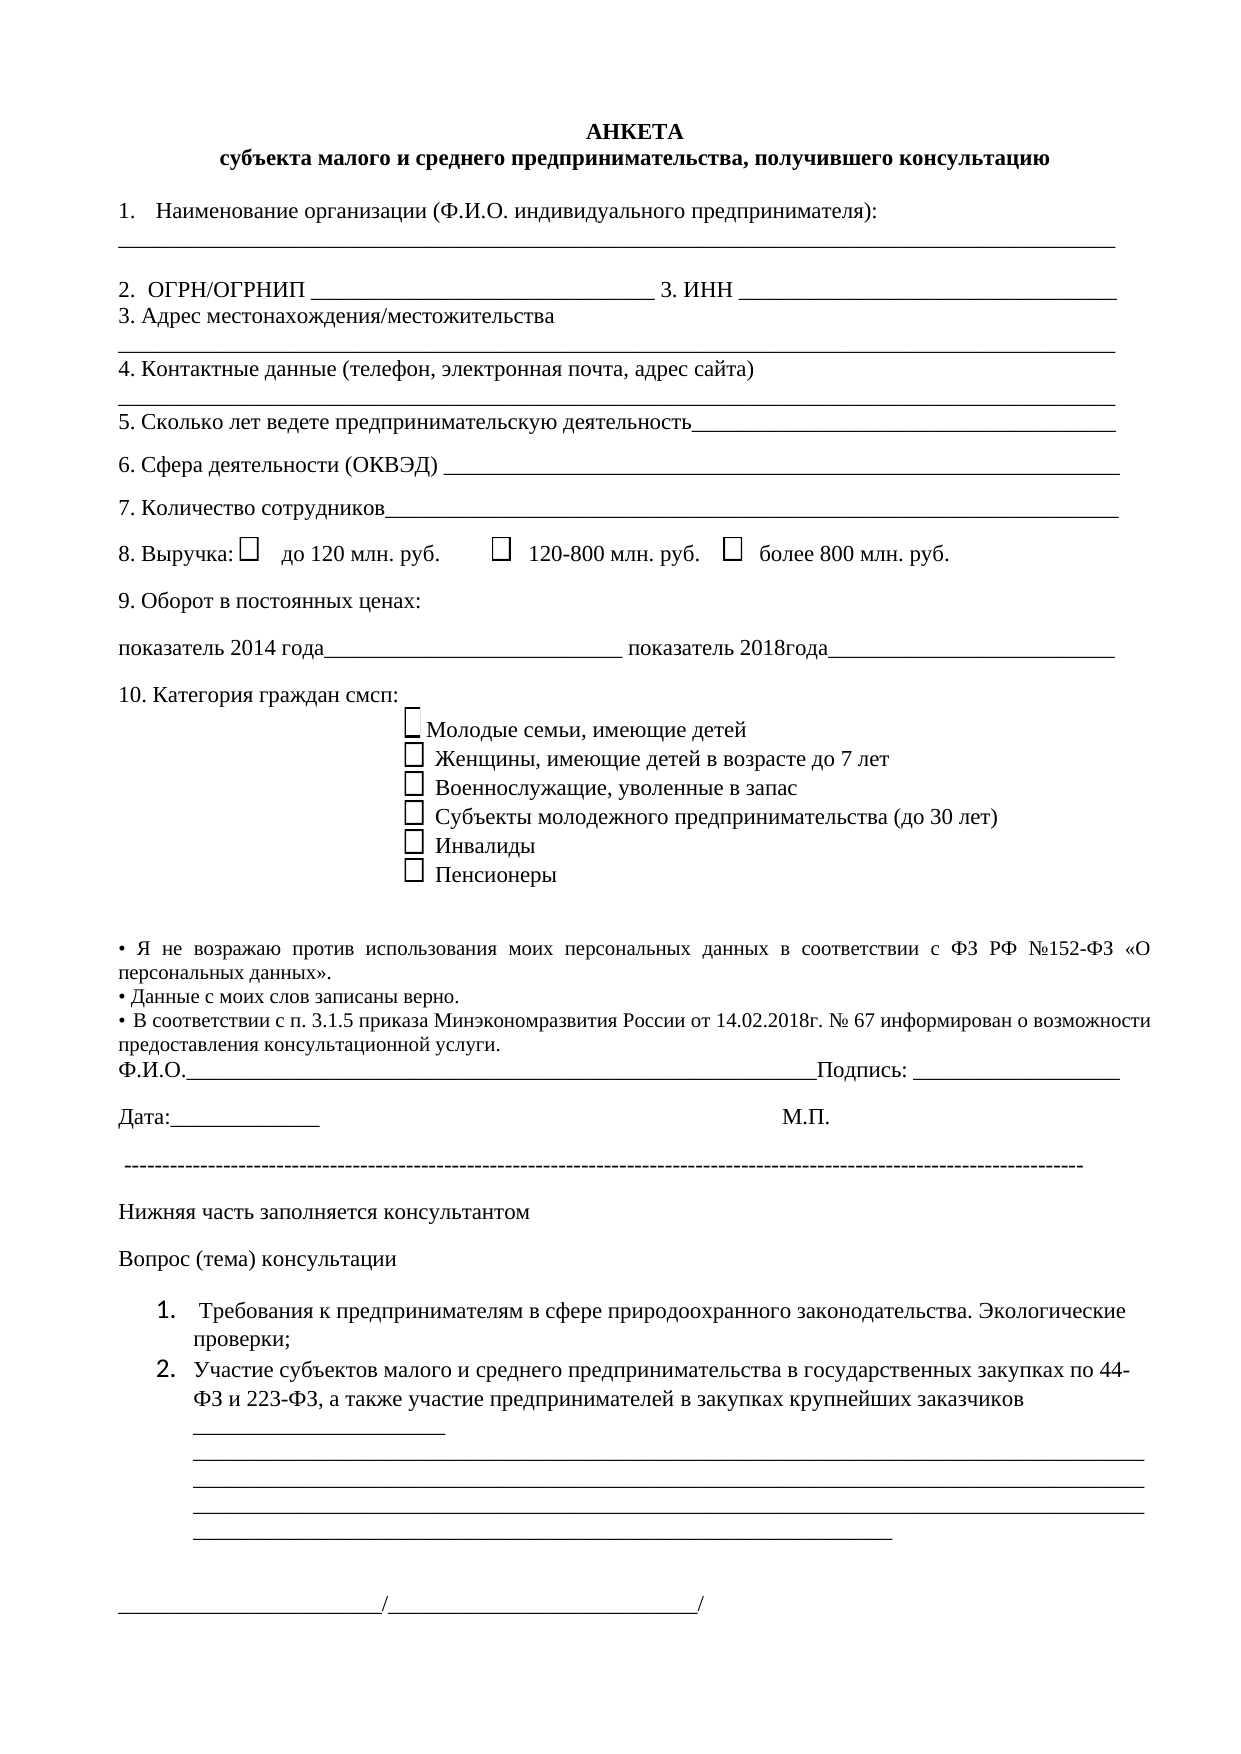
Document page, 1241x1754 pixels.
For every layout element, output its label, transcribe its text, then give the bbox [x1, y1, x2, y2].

text • Я не возражаю против использования моих персональных данных в соответствии с ФЗ РФ №152-ФЗ «О персональных данных». [118, 936, 1152, 984]
picture [404, 829, 424, 854]
text Женщины, имеющие детей в возрасте до 7 лет [118, 742, 1152, 771]
picture [492, 537, 511, 561]
list ____________________________________________________________________________________________________________________________________________________________________________________________________________________________________________________________________________________________________________________________________________ [193, 1411, 1152, 1543]
text 6. Сфера деятельности (ОКВЭД) ___________________________________________________________ [118, 451, 1152, 477]
text 5. Сколько лет ведете предпринимательскую деятельность_____________________________________ [118, 408, 1152, 434]
picture [404, 858, 424, 882]
text ------------------------------------------------------------------------------------------------------------------------------ [118, 1151, 1152, 1177]
text 3. Адрес местонахождения/местожительства _______________________________________________________________________________________ [118, 303, 1152, 355]
text 9. Оборот в постоянных ценах: [118, 587, 1152, 613]
picture [239, 537, 259, 561]
text 8. Выручка: до 120 млн. руб. 120-800 млн. руб. более 800 млн. руб. [118, 537, 1152, 566]
picture [723, 537, 743, 561]
text 7. Количество сотрудников________________________________________________________________ [118, 494, 1152, 520]
text Пенсионеры [118, 858, 1152, 887]
text 10. Категория граждан смсп: [118, 681, 1152, 708]
list Требования к предпринимателям в сфере природоохранного законодательства. Экологические проверки; [156, 1292, 1152, 1352]
text _______________________/___________________________/ [118, 1590, 1152, 1616]
text показатель 2014 года__________________________ показатель 2018года_________________________ [118, 634, 1152, 660]
text Субъекты молодежного предпринимательства (до 30 лет) [118, 800, 1152, 829]
text Военнослужащие, уволенные в запас [118, 771, 1152, 800]
text _______________________________________________________________________________________ [118, 223, 1152, 250]
text АНКЕТА [118, 118, 1152, 144]
text субъекта малого и среднего предпринимательства, получившего консультацию [118, 144, 1152, 171]
text Нижняя часть заполняется консультантом [118, 1198, 1152, 1224]
text • Данные с моих слов записаны верно. [118, 984, 1152, 1008]
list Участие субъектов малого и среднего предпринимательства в государственных закупках по 44-ФЗ и 223-ФЗ, а также участие предпринимателей в закупках крупнейших заказчиков [156, 1352, 1152, 1411]
text Вопрос (тема) консультации [118, 1245, 1152, 1271]
list ОГРН/ОГРНИП ______________________________ 3. ИНН _________________________________ [118, 276, 1152, 303]
text Дата:_____________ М.П. [118, 1103, 1152, 1130]
text Молодые семьи, имеющие детей [118, 708, 1152, 742]
picture [404, 742, 424, 767]
text Инвалиды [118, 829, 1152, 858]
picture [404, 771, 424, 796]
picture [404, 800, 424, 825]
picture [404, 707, 421, 738]
text • В соответствии с п. 3.1.5 приказа Минэкономразвития России от 14.02.2018г. № 67 информирован о возможности предоставления консультационной услуги. [118, 1008, 1152, 1056]
text Ф.И.О._______________________________________________________Подпись: __________________ [118, 1056, 1152, 1083]
text 4. Контактные данные (телефон, электронная почта, адрес сайта) _______________________________________________________________________________________ [118, 355, 1152, 408]
list Наименование организации (Ф.И.О. индивидуального предпринимателя): [118, 197, 1152, 223]
